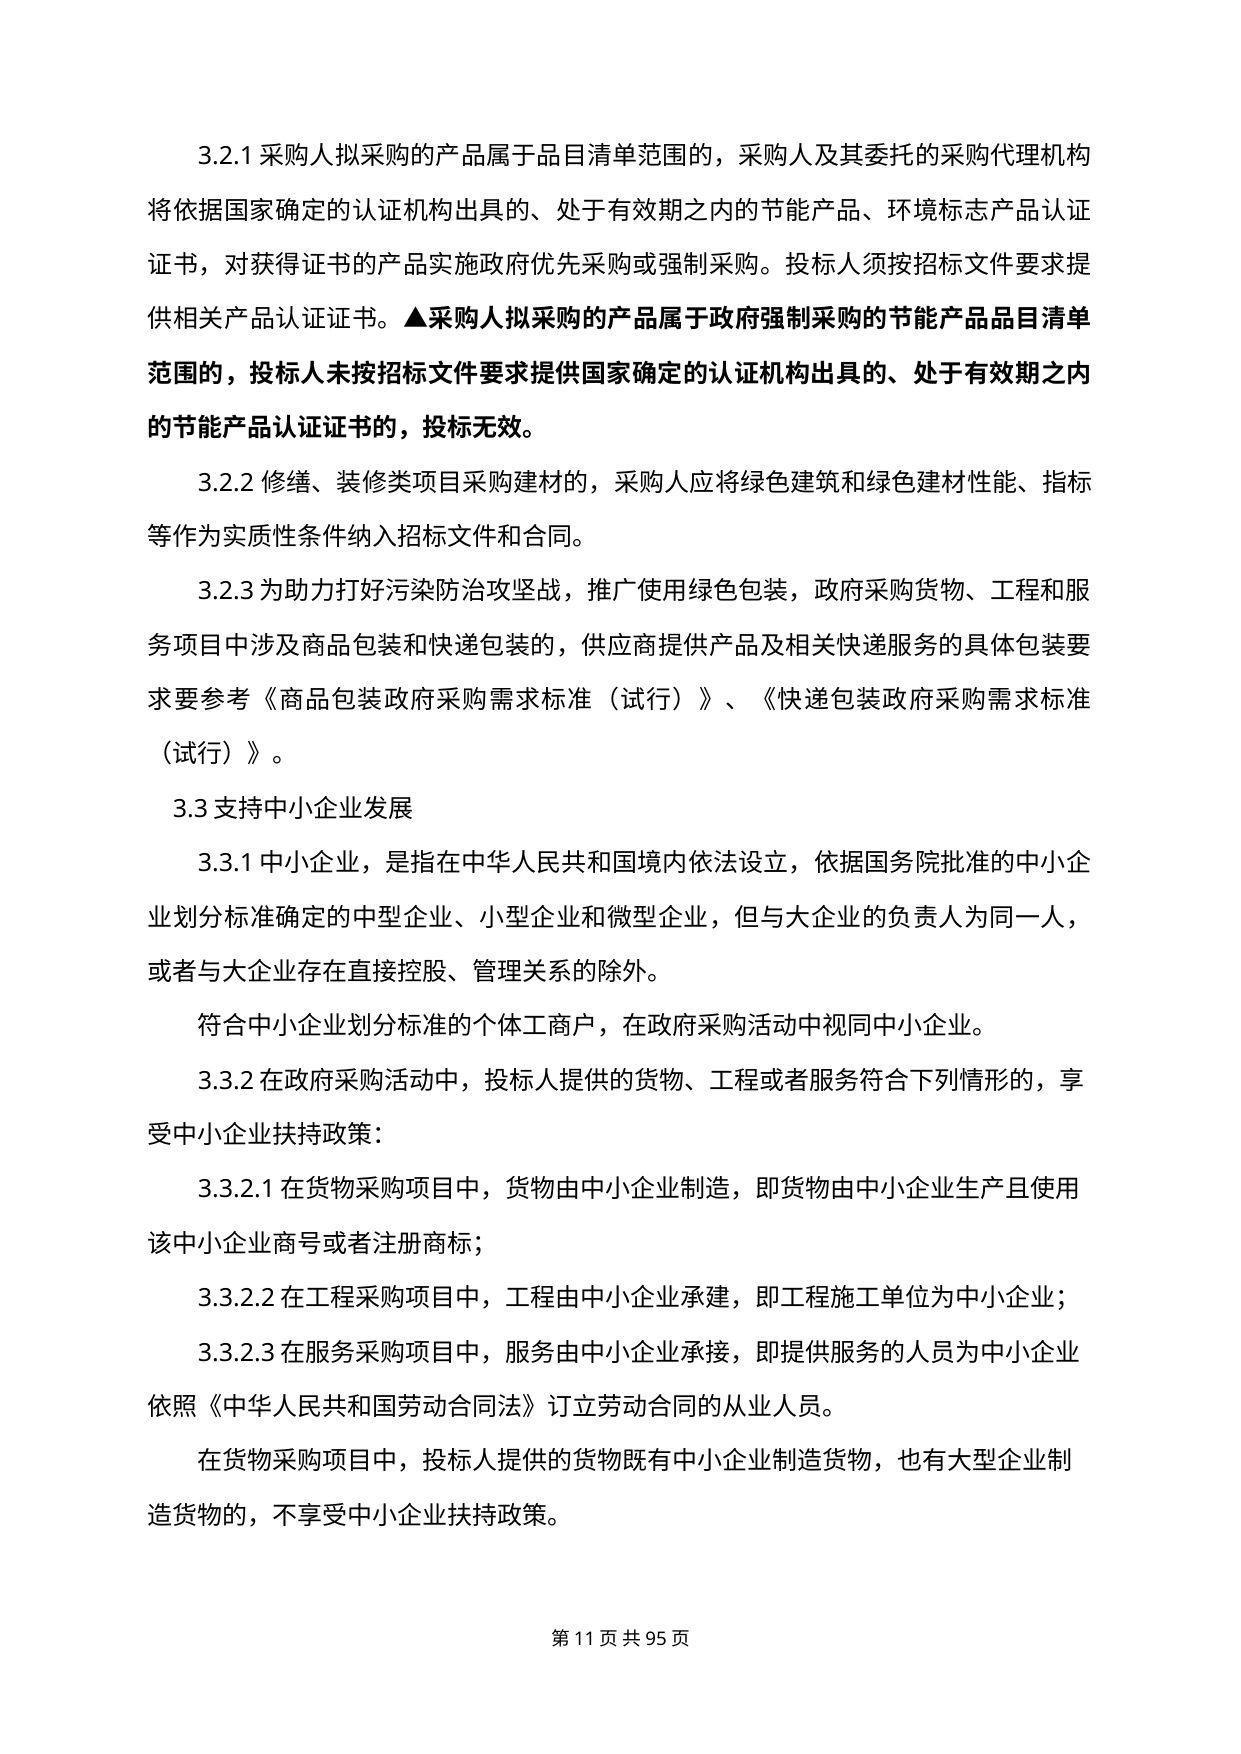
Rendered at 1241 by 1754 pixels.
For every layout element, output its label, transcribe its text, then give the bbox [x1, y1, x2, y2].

text 3.3.2.2在工程采购项目中，工程由中小企业承建，即工程施工单位为中小企业； [148, 1278, 1092, 1314]
text 3.3.2.1在货物采购项目中，货物由中小企业制造，即货物由中小企业生产且使用该中小企业商号或者注册商标； [148, 1169, 1092, 1259]
text 在货物采购项目中，投标人提供的货物既有中小企业制造货物，也有大型企业制造货物的，不享受中小企业扶持政策。 [148, 1441, 1092, 1531]
text 3.2.1采购人拟采购的产品属于品目清单范围的，采购人及其委托的采购代理机构将依据国家确定的认证机构出具的、处于有效期之内的节能产品、环境标志产品认证证书，对获得证书的产品实施政府优先采购或强制采购。投标人须按招标文件要求提供相关产品认证证书。▲采购人拟采购的产品属于政府强制采购的节能产品品目清单范围的，投标人未按招标文件要求提供国家确定的认证机构出具的、处于有效期之内的节能产品认证证书的，投标无效。 [148, 136, 1092, 444]
text 3.3.1中小企业，是指在中华人民共和国境内依法设立，依据国务院批准的中小企业划分标准确定的中型企业、小型企业和微型企业，但与大企业的负责人为同一人，或者与大企业存在直接控股、管理关系的除外。 [148, 843, 1092, 988]
text 3.3.2在政府采购活动中，投标人提供的货物、工程或者服务符合下列情形的，享受中小企业扶持政策： [148, 1060, 1092, 1151]
text 3.2.2 修缮、装修类项目采购建材的，采购人应将绿色建筑和绿色建材性能、指标等作为实质性条件纳入招标文件和合同。 [148, 462, 1092, 553]
text 3.2.3为助力打好污染防治攻坚战，推广使用绿色包装，政府采购货物、工程和服务项目中涉及商品包装和快递包装的，供应商提供产品及相关快递服务的具体包装要求要参考《商品包装政府采购需求标准（试行）》、《快递包装政府采购需求标准（试行）》。 [148, 571, 1092, 770]
text 符合中小企业划分标准的个体工商户，在政府采购活动中视同中小企业。 [148, 1006, 1092, 1042]
text 3.3支持中小企业发展 [148, 788, 1092, 824]
text 3.3.2.3在服务采购项目中，服务由中小企业承接，即提供服务的人员为中小企业依照《中华人民共和国劳动合同法》订立劳动合同的从业人员。 [148, 1332, 1092, 1423]
